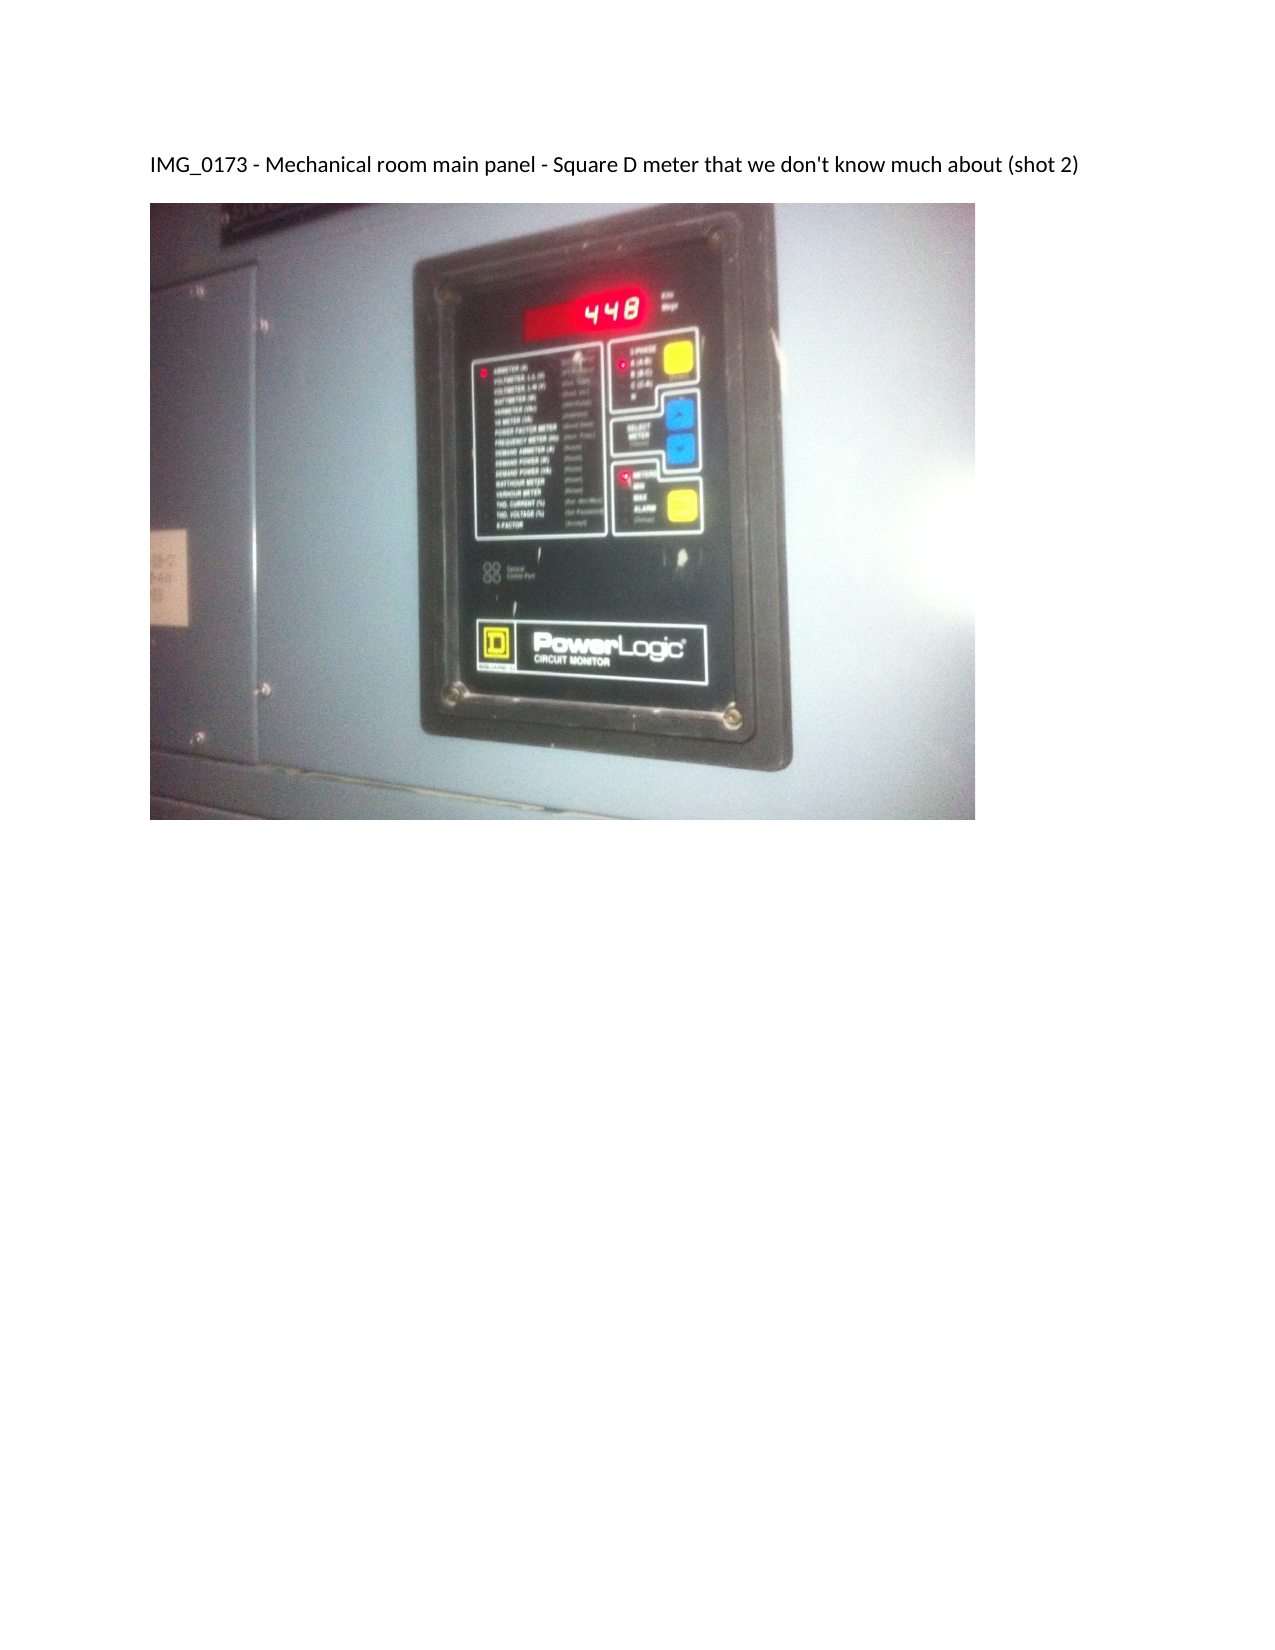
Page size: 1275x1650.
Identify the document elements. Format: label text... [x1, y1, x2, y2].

text IMG_0173 - Mechanical room main panel - Square D meter that we don't know much about (shot 2) [150, 150, 1125, 178]
picture [150, 203, 976, 820]
